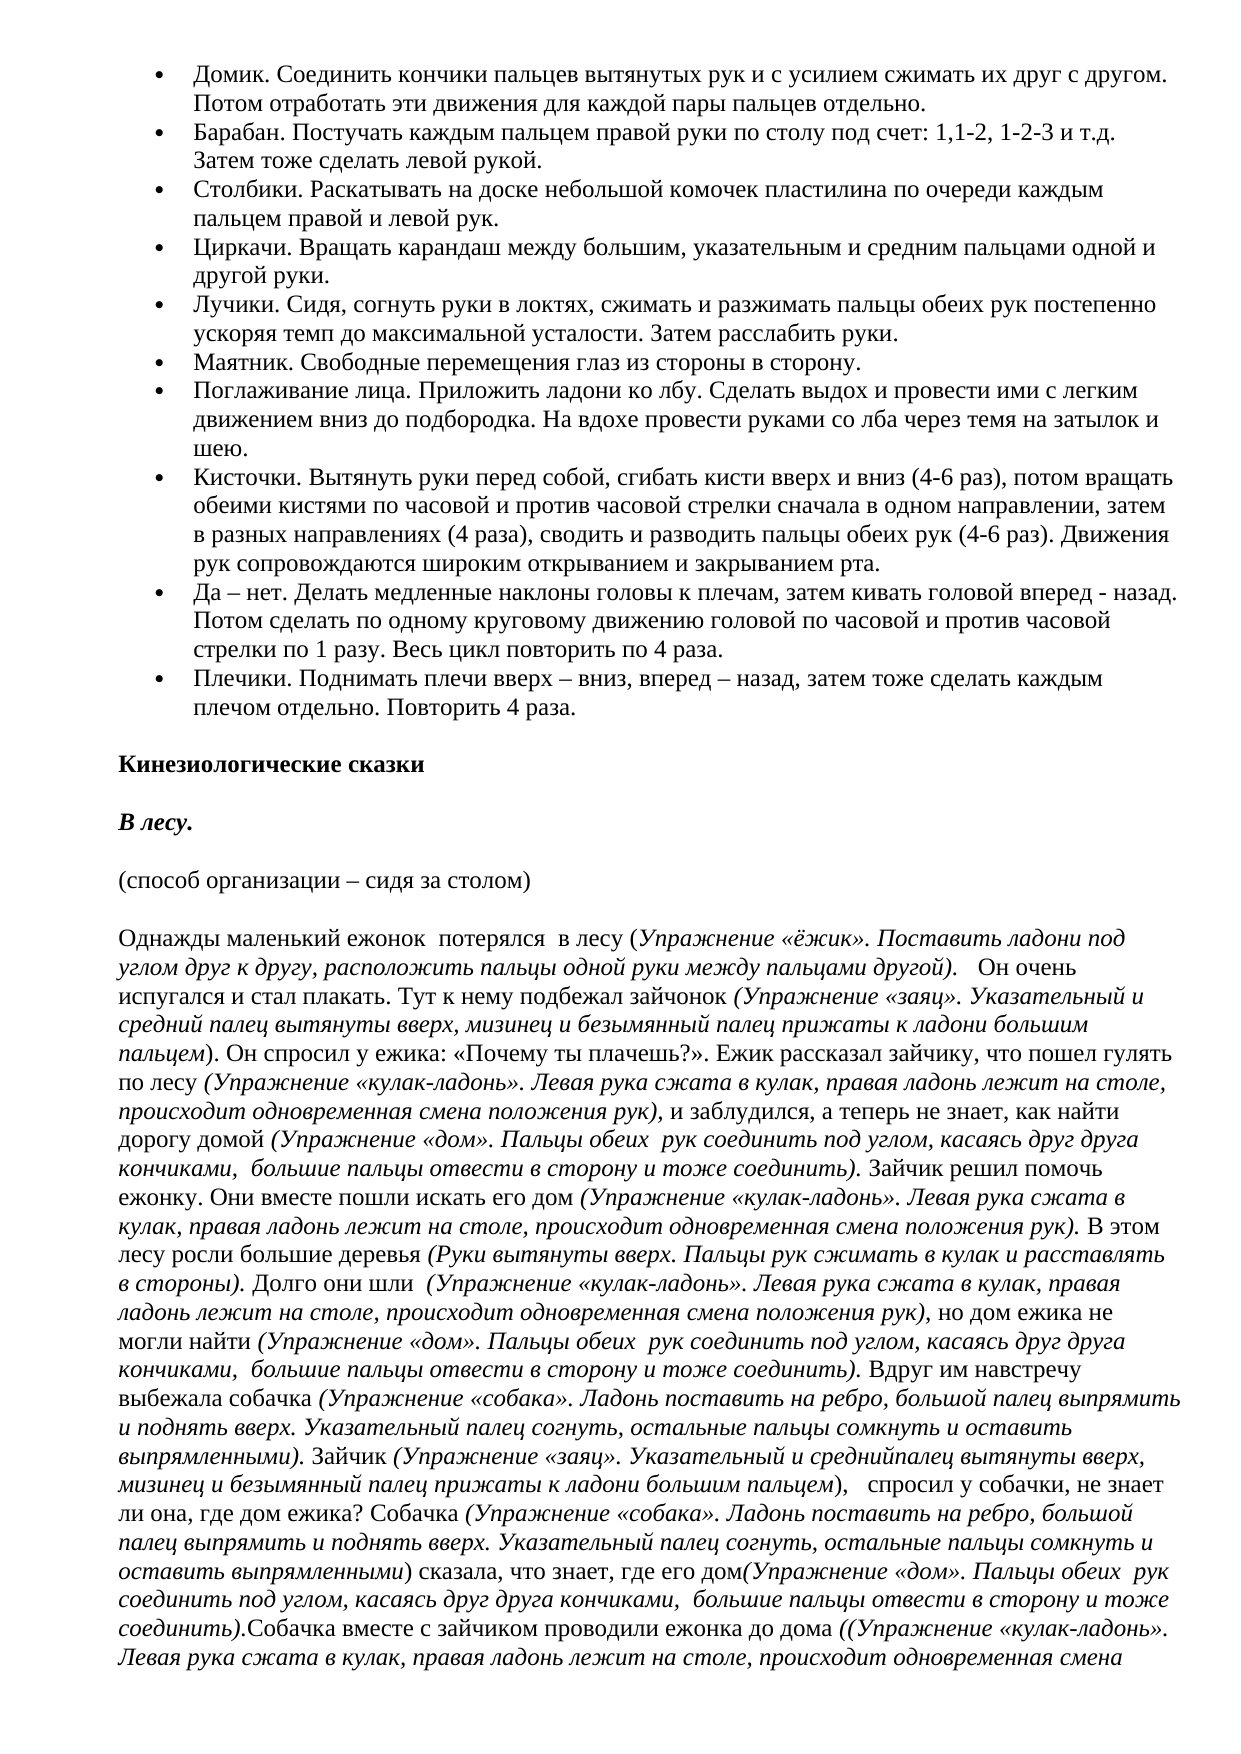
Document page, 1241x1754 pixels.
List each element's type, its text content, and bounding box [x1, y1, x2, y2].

list Лучики. Сидя, согнуть руки в локтях, сжимать и разжимать пальцы обеих рук постепенно ускоряя темп до максимальной усталости. Затем расслабить руки. [156, 289, 1181, 347]
list Да – нет. Делать медленные наклоны головы к плечам, затем кивать головой вперед - назад. Потом сделать по одному круговому движению головой по часовой и против часовой стрелки по 1 разу. Весь цикл повторить по 4 раза. [156, 577, 1181, 663]
list Домик. Соединить кончики пальцев вытянутых рук и с усилием сжимать их друг с другом. Потом отработать эти движения для каждой пары пальцев отдельно. [156, 59, 1181, 117]
list Столбики. Раскатывать на доске небольшой комочек пластилина по очереди каждым пальцем правой и левой рук. [156, 174, 1181, 232]
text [118, 923, 1181, 1671]
text (способ организации – сидя за столом) [118, 865, 1181, 894]
text В лесу. [118, 807, 1181, 836]
text Кинезиологические сказки [118, 749, 1181, 778]
list Плечики. Поднимать плечи вверх – вниз, вперед – назад, затем тоже сделать каждым плечом отдельно. Повторить 4 раза. [156, 663, 1181, 720]
list Циркачи. Вращать карандаш между большим, указательным и средним пальцами одной и другой руки. [156, 232, 1181, 289]
list Маятник. Свободные перемещения глаз из стороны в сторону. [156, 347, 1181, 375]
list Поглаживание лица. Приложить ладони ко лбу. Сделать выдох и провести ими с легким движением вниз до подбородка. На вдохе провести руками со лба через темя на затылок и шею. [156, 375, 1181, 462]
list Кисточки. Вытянуть руки перед собой, сгибать кисти вверх и вниз (4-6 раз), потом вращать обеими кистями по часовой и против часовой стрелки сначала в одном направлении, затем в разных направлениях (4 раза), сводить и разводить пальцы обеих рук (4-6 раз). Движения рук сопровождаются широким открыванием и закрыванием рта. [156, 462, 1181, 577]
list Барабан. Постучать каждым пальцем правой руки по столу под счет: 1,1-2, 1-2-3 и т.д. Затем тоже сделать левой рукой. [156, 117, 1181, 174]
